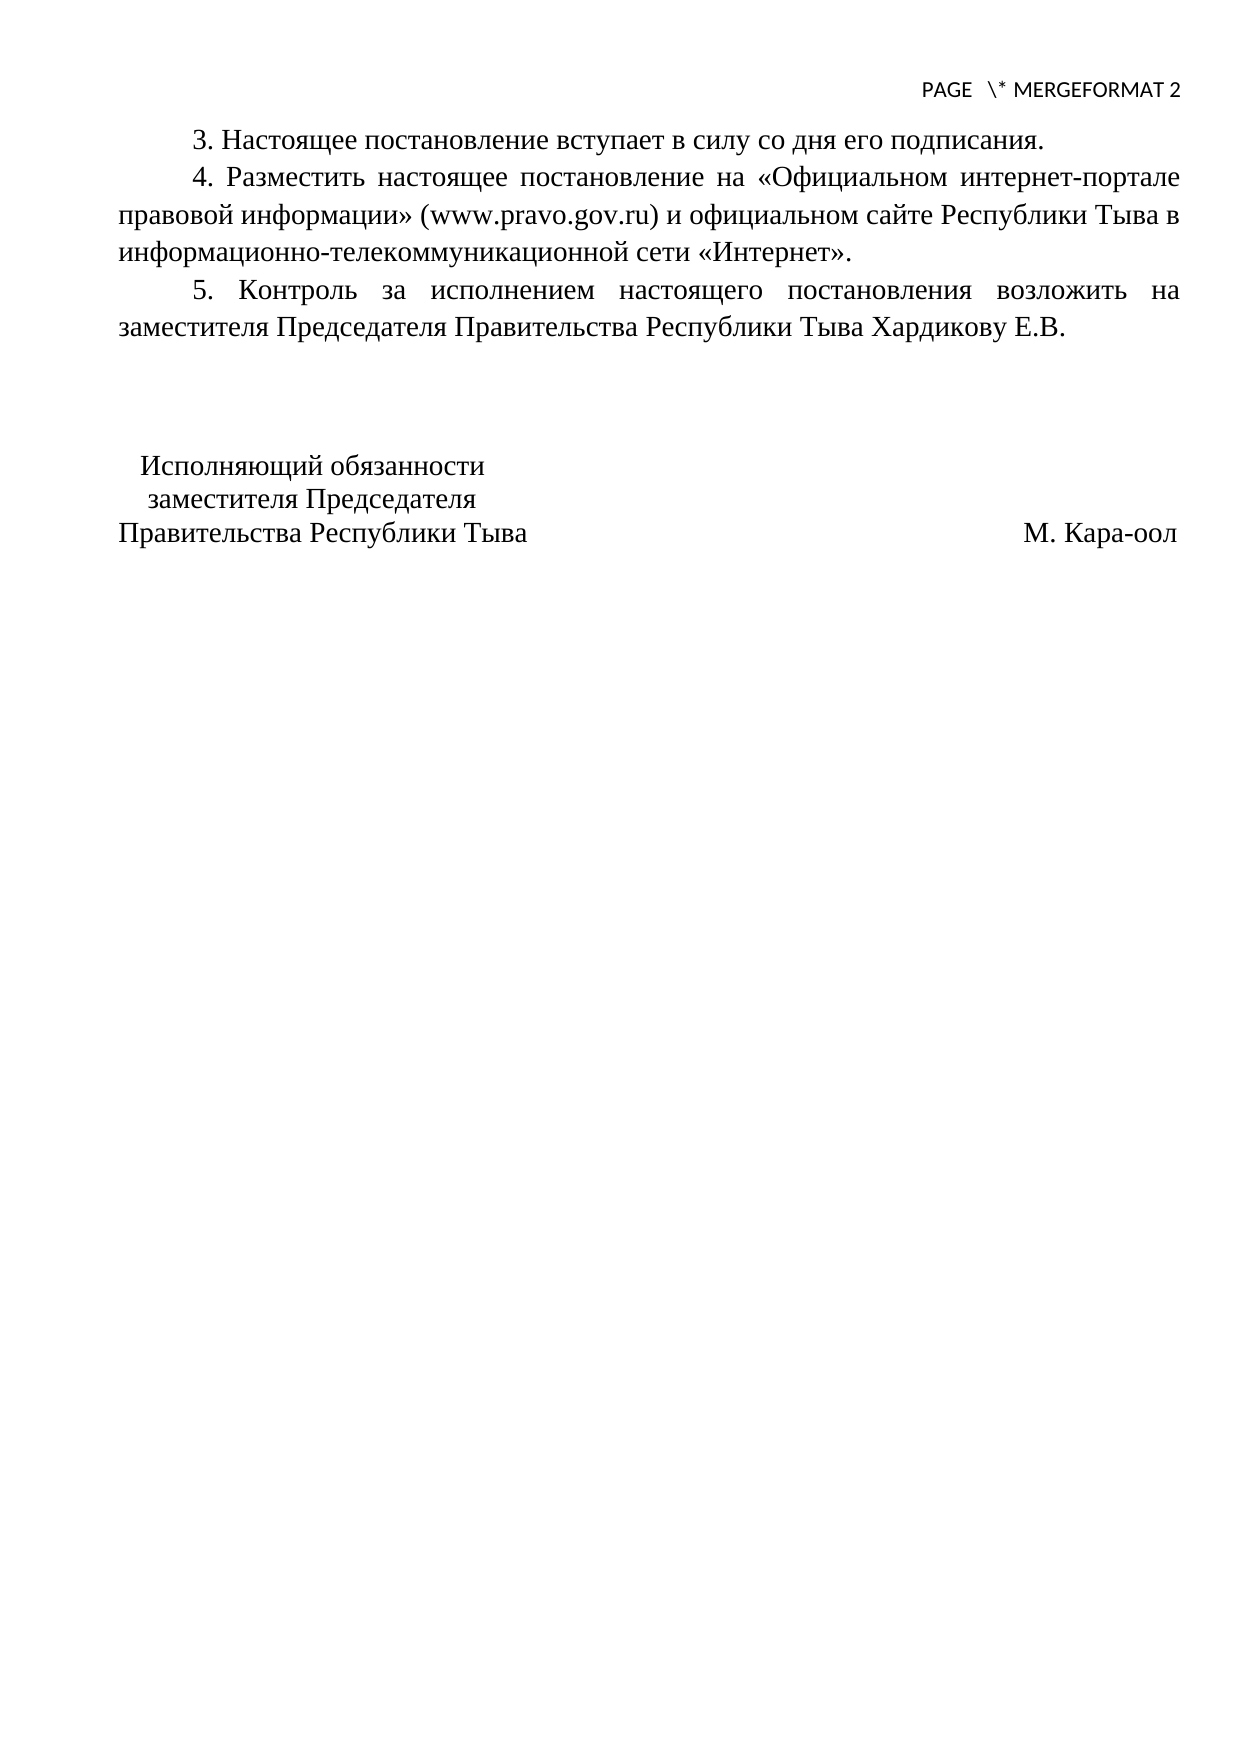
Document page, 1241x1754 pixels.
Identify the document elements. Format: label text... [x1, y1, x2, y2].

text 5. Контроль за исполнением настоящего постановления возложить на заместителя Председателя Правительства Республики Тыва Хардикову Е.В. [118, 268, 1181, 343]
text 4. Разместить настоящее постановление на «Официальном интернет-портале правовой информации» (www.pravo.gov.ru) и официальном сайте Республики Тыва в информационно-телекоммуникационной сети «Интернет». [118, 156, 1181, 268]
text Правительства Республики Тыва М. Кара-оол [118, 515, 1181, 548]
text 3. Настоящее постановление вступает в силу со дня его подписания. [118, 118, 1181, 156]
text заместителя Председателя [118, 481, 1181, 515]
text Исполняющий обязанности [118, 448, 1181, 481]
